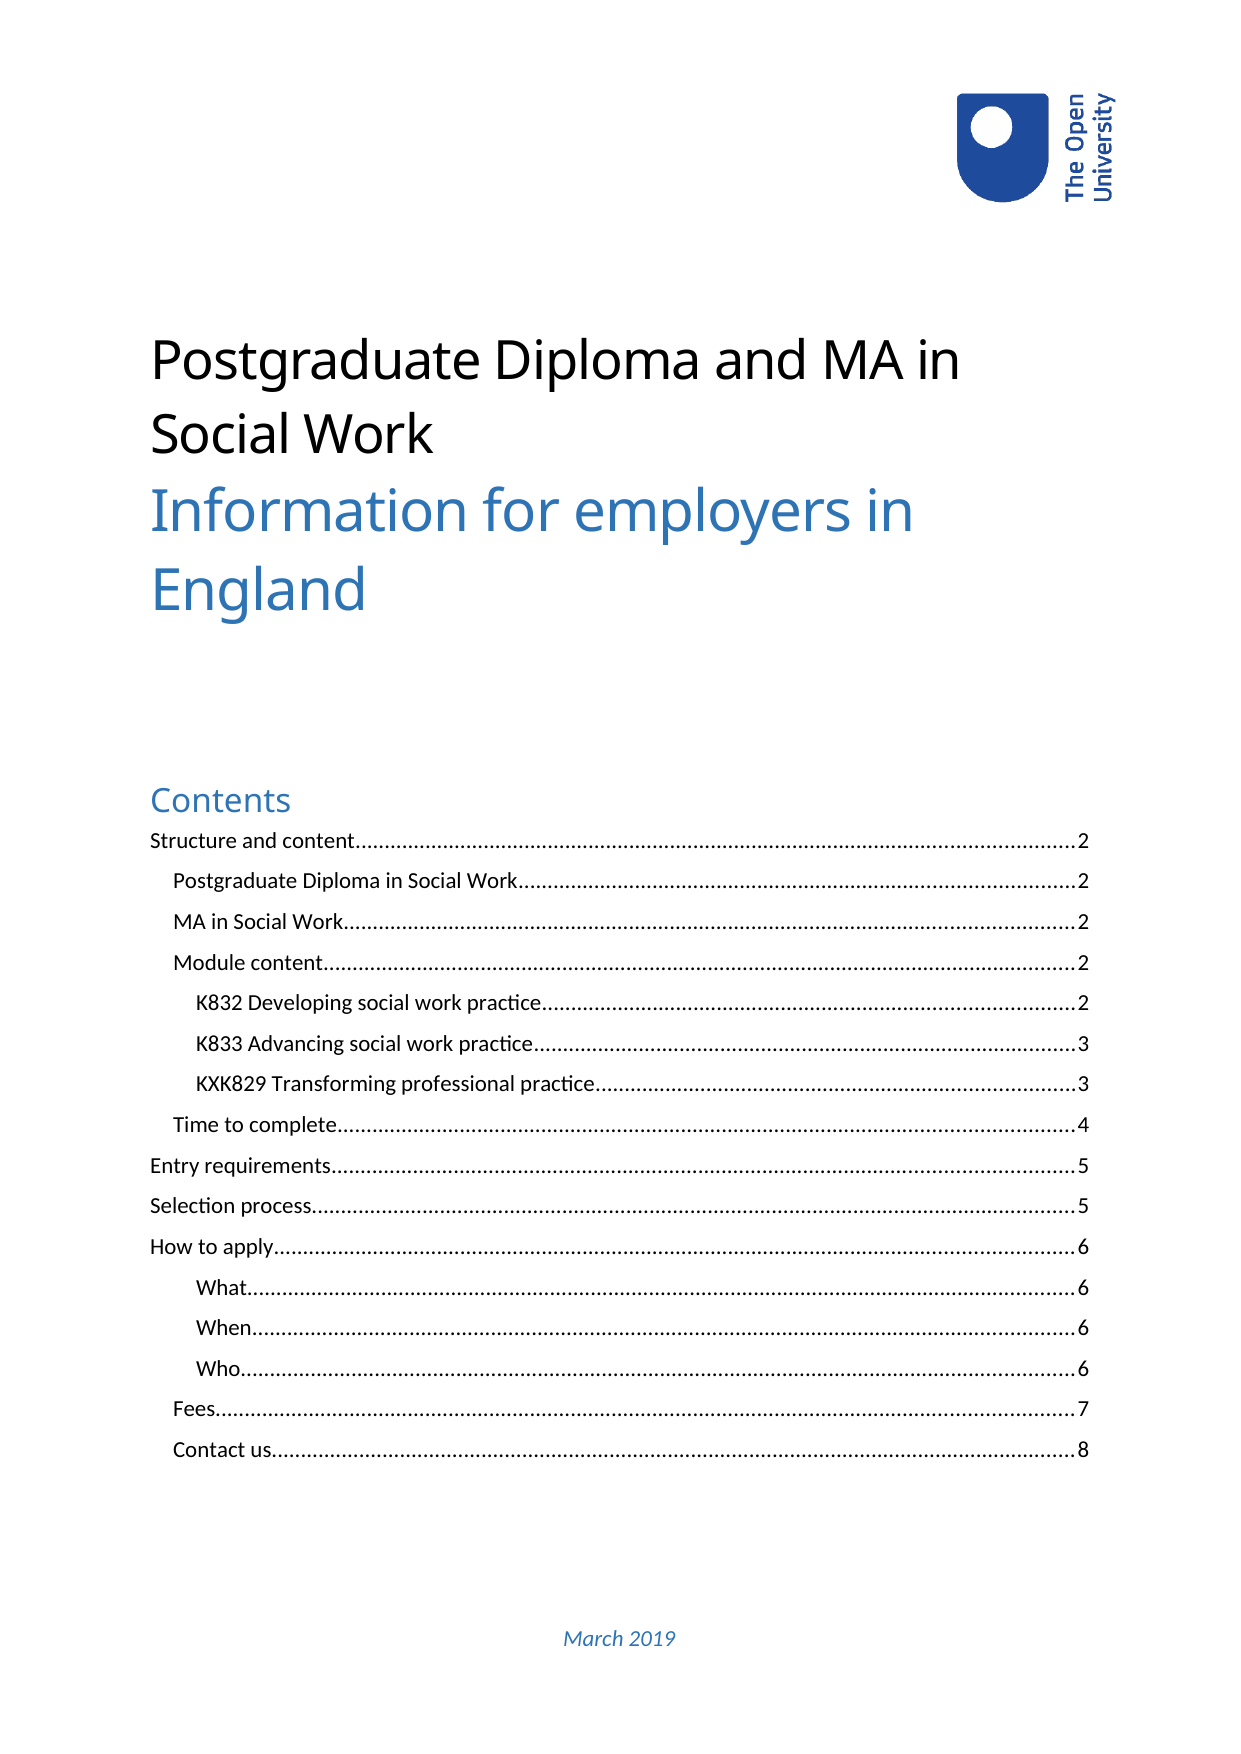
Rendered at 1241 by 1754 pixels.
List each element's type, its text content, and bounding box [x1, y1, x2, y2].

title Information for employers in England [150, 469, 1090, 628]
title Postgraduate Diploma and MA in Social Work [150, 321, 1090, 469]
picture [953, 89, 1118, 242]
